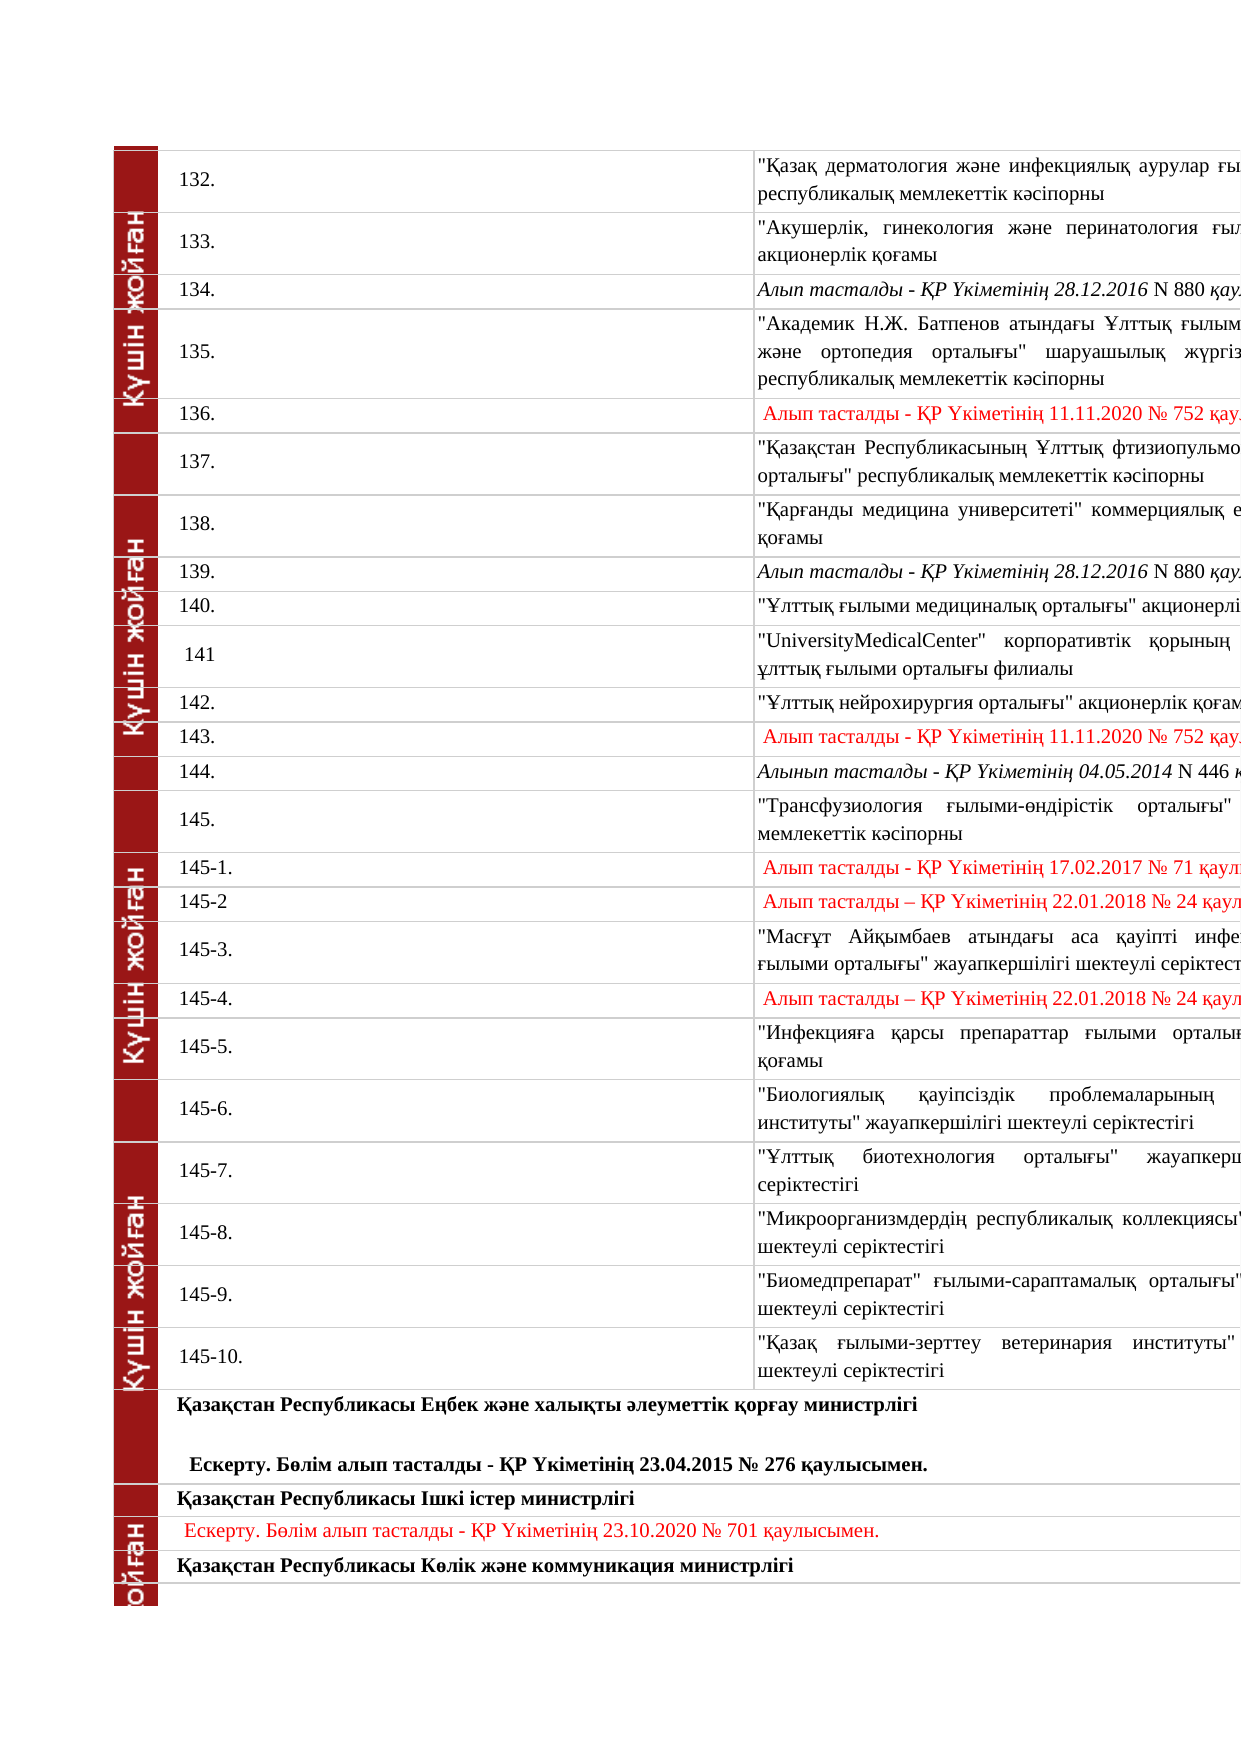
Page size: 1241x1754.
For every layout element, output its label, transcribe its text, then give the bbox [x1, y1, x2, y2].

table_cell Алып тасталды – ҚР Үкіметінің 22.01.2018 № 24 қаулысымен. [755, 888, 1240, 921]
table_cell Ескерту. Бөлім алып тасталды - ҚР Үкіметінің 23.10.2020 № 701 қаулысымен. [114, 1517, 1240, 1550]
table_cell 145-8. [114, 1204, 753, 1265]
table_cell 145. [114, 791, 753, 852]
table_cell Алып тасталды - ҚР Үкіметінің 17.02.2017 № 71 қаулысымен. [755, 853, 1240, 886]
table_cell Қазақстан Республикасы Еңбек және халықты әлеуметтік қорғау министрлігі Ескерту. Бөлім алып тасталды - ҚР Үкіметінің 23.04.2015 № 276 қаулысымен. [114, 1390, 1240, 1483]
table_cell Алынып тасталды - ҚР Үкіметінің 04.05.2014 N 446 қаулысымен. [755, 757, 1240, 790]
table_cell 145-1. [114, 853, 753, 886]
table_cell 145-9. [114, 1266, 753, 1327]
table_cell "Қазақстан Республикасының Ұлттық фтизиопульмонология ғылыми орталығы" республикалық мемлекеттік кәсіпорны [755, 434, 1240, 494]
table_cell 145-3. [114, 922, 753, 983]
table_cell 143. [114, 723, 753, 756]
table_cell 132. [114, 151, 753, 212]
table_cell 136. [114, 399, 753, 432]
table_cell 145-7. [114, 1143, 753, 1203]
table_cell "Қазақ дерматология және инфекциялық аурулар ғылыми орталығы" республикалық мемлекеттік кәсіпорны [755, 151, 1240, 212]
table_cell Алып тасталды - ҚР Үкіметінің 28.12.2016 N 880 қаулысымен. [755, 275, 1240, 308]
table_cell 142. [114, 688, 753, 721]
table_cell 141 [114, 626, 753, 687]
table_cell 133. [114, 213, 753, 274]
table_cell "Ұлттық нейрохирургия орталығы" акционерлік қоғамы" [755, 688, 1240, 721]
table_cell 145-5. [114, 1019, 753, 1079]
table_cell 139. [114, 558, 753, 591]
table_cell 145-10. [114, 1328, 753, 1389]
table_cell "Биомедпрепарат" ғылыми-сараптамалық орталығы" жауапкершілігі шектеулі серіктестігі [755, 1266, 1240, 1327]
table_cell Алып тасталды - ҚР Үкіметінің 11.11.2020 № 752 қаулысымен. [755, 399, 1240, 432]
picture [114, 1584, 158, 1606]
table_cell "Ұлттық ғылыми медициналық орталығы" акционерлік қоғамы [755, 592, 1240, 625]
table_cell "Масғұт Айқымбаев атындағы аса қауіпті инфекциялар ұлттық ғылыми орталығы" жауапкершілігі шектеулі серіктестігі [755, 922, 1240, 983]
table_cell Алып тасталды - ҚР Үкіметінің 28.12.2016 N 880 қаулысымен. [755, 558, 1240, 591]
table_cell 137. [114, 434, 753, 494]
table_cell Қазақстан Республикасы Ішкі істер министрлігі [114, 1485, 1240, 1516]
table_cell "Академик Н.Ж. Батпенов атындағы Ұлттық ғылыми травматология және ортопедия орталығы" шаруашылық жүргізу құқығындағы республикалық мемлекеттік кәсіпорны [755, 310, 1240, 398]
picture [114, 146, 158, 150]
table_cell Алып тасталды - ҚР Үкіметінің 11.11.2020 № 752 қаулысымен. [755, 723, 1240, 756]
table_cell Қазақстан Республикасы Көлік және коммуникация министрлігі [114, 1551, 1240, 1582]
table_cell "Қарғанды медицина университеті" коммерциялық емес акционерлік қоғамы [755, 496, 1240, 556]
table_cell 138. [114, 496, 753, 556]
table_cell "UniversityMedicalCenter" корпоративтік қорының Ана мен бала ұлттық ғылыми орталығы филиалы [755, 626, 1240, 687]
table_cell 144. [114, 757, 753, 790]
table_cell "Қазақ ғылыми-зерттеу ветеринария институты" жауапкершілігі шектеулі серіктестігі [755, 1328, 1240, 1389]
table_cell "Ұлттық биотехнология орталығы" жауапкершілігі шектеулі серіктестігі [755, 1143, 1240, 1203]
table_cell 140. [114, 592, 753, 625]
table_cell 134. [114, 275, 753, 308]
table_cell "Акушерлік, гинекология және перинатология ғылыми орталығы" акционерлік қоғамы [755, 213, 1240, 274]
table_cell 145-2 [114, 888, 753, 921]
table_cell "Инфекцияға қарсы препараттар ғылыми орталығы" акционерлік қоғамы [755, 1019, 1240, 1079]
table_cell Алып тасталды – ҚР Үкіметінің 22.01.2018 № 24 қаулысымен. [755, 984, 1240, 1017]
table_cell "Микроорганизмдердің республикалық коллекциясы" жауапкершілігі шектеулі серіктестігі [755, 1204, 1240, 1265]
table_cell 135. [114, 310, 753, 398]
table_cell "Биологиялық қауіпсіздік проблемаларының ғылыми-зерттеу институты" жауапкершілігі шектеулі серіктестігі [755, 1080, 1240, 1141]
table_cell 145-6. [114, 1080, 753, 1141]
table_cell "Трансфузиология ғылыми-өндірістік орталығы" республикалық мемлекеттік кәсіпорны [755, 791, 1240, 852]
table_cell 145-4. [114, 984, 753, 1017]
